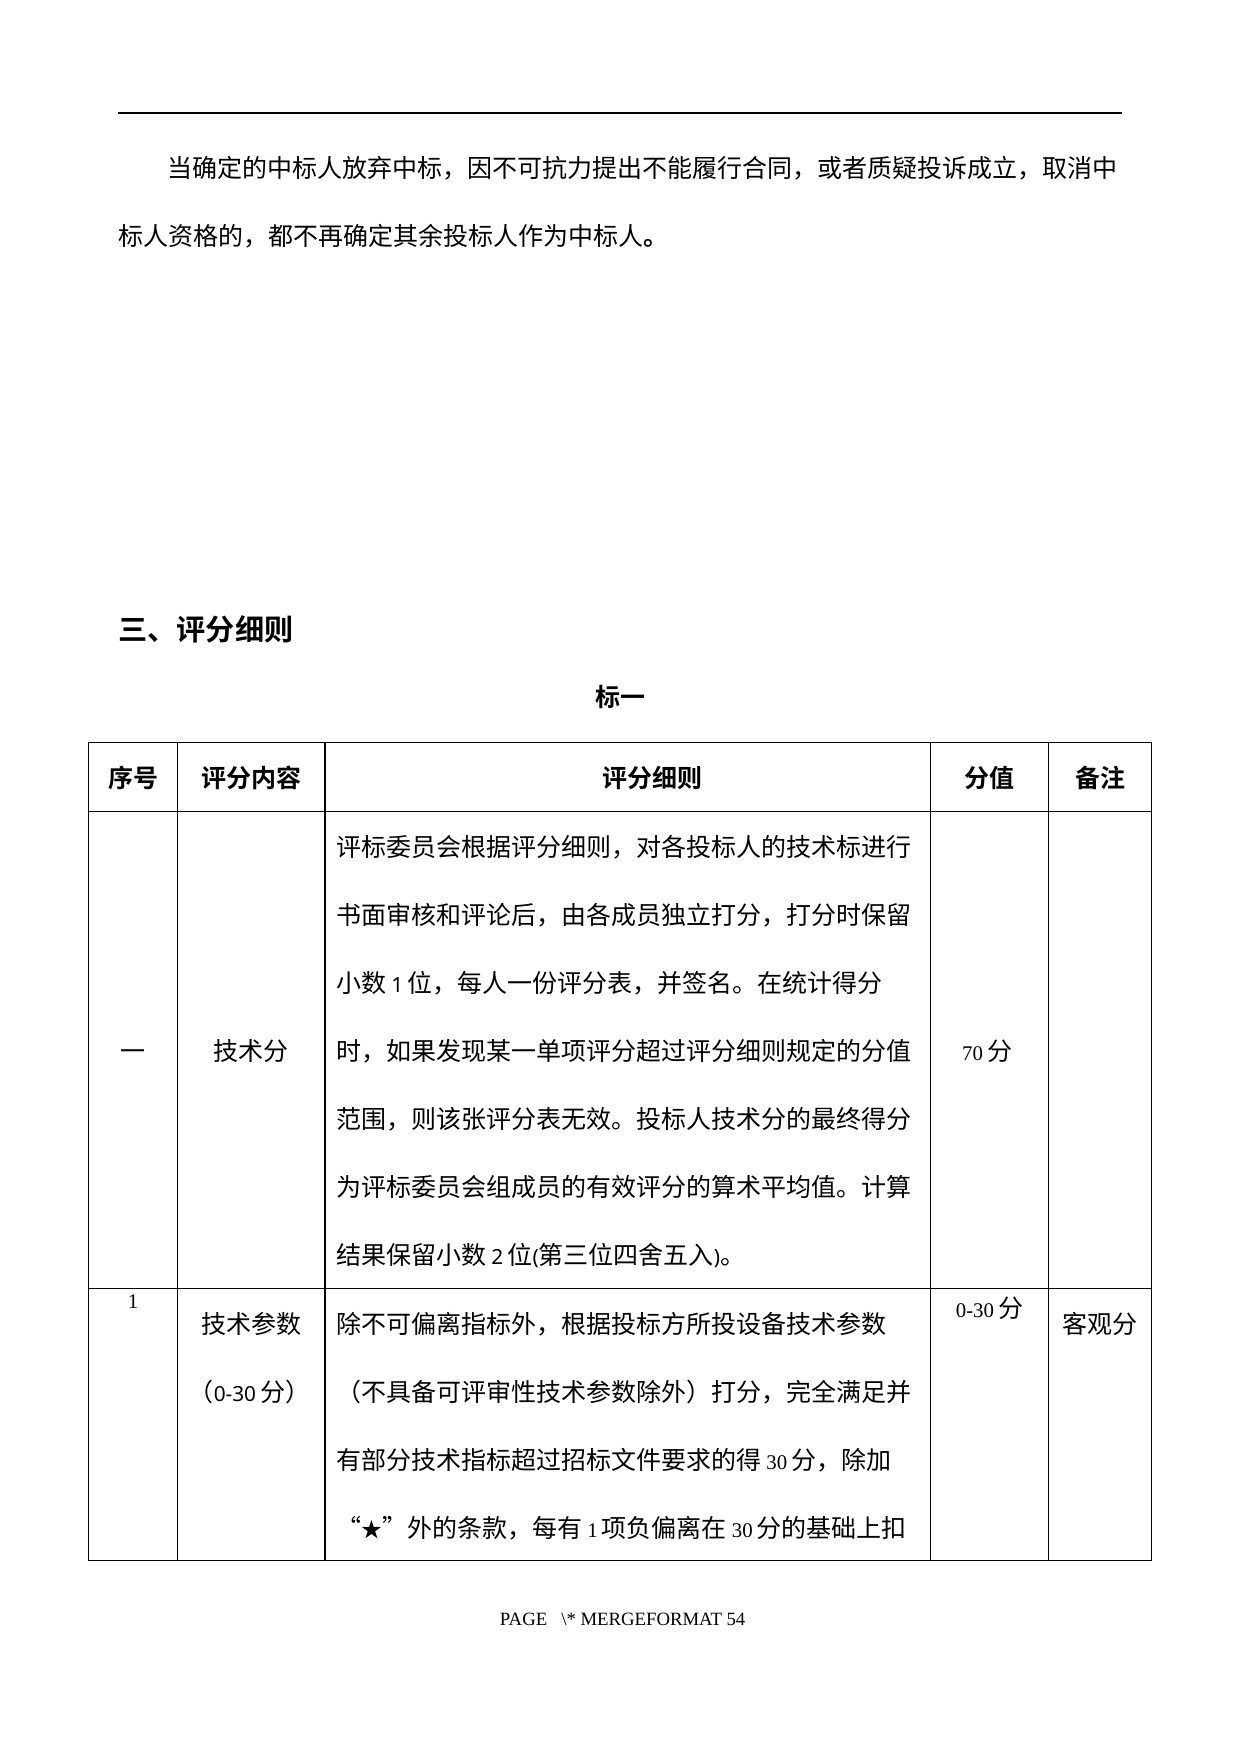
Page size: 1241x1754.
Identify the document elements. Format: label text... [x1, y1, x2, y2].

table_header 评分内容 [178, 743, 324, 811]
table_cell 客观分 [1049, 1289, 1151, 1560]
table_cell 评标委员会根据评分细则，对各投标人的技术标进行书面审核和评论后，由各成员独立打分，打分时保留小数1位，每人一份评分表，并签名。在统计得分时，如果发现某一单项评分超过评分细则规定的分值范围，则该张评分表无效。投标人技术分的最终得分为评标委员会组成员的有效评分的算术平均值。计算结果保留小数2位(第三位四舍五入)。 [326, 812, 930, 1287]
table_cell 0-30分 [931, 1289, 1048, 1560]
table_cell 1 [89, 1289, 177, 1560]
table_header 评分细则 [326, 743, 930, 811]
table_cell [1049, 812, 1151, 1287]
table_cell 一 [89, 812, 177, 1287]
table_header 备注 [1049, 743, 1151, 811]
text 标一 [118, 662, 1122, 729]
table_cell 技术参数（0-30分） [178, 1289, 324, 1560]
table_cell 70分 [931, 812, 1048, 1287]
table_header 分值 [931, 743, 1048, 811]
table_cell 技术分 [178, 812, 324, 1287]
table_header 序号 [89, 743, 177, 811]
text 当确定的中标人放弃中标，因不可抗力提出不能履行合同，或者质疑投诉成立，取消中标人资格的，都不再确定其余投标人作为中标人。 [118, 133, 1122, 268]
text 三、评分细则 [118, 594, 1122, 662]
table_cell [326, 1289, 930, 1560]
